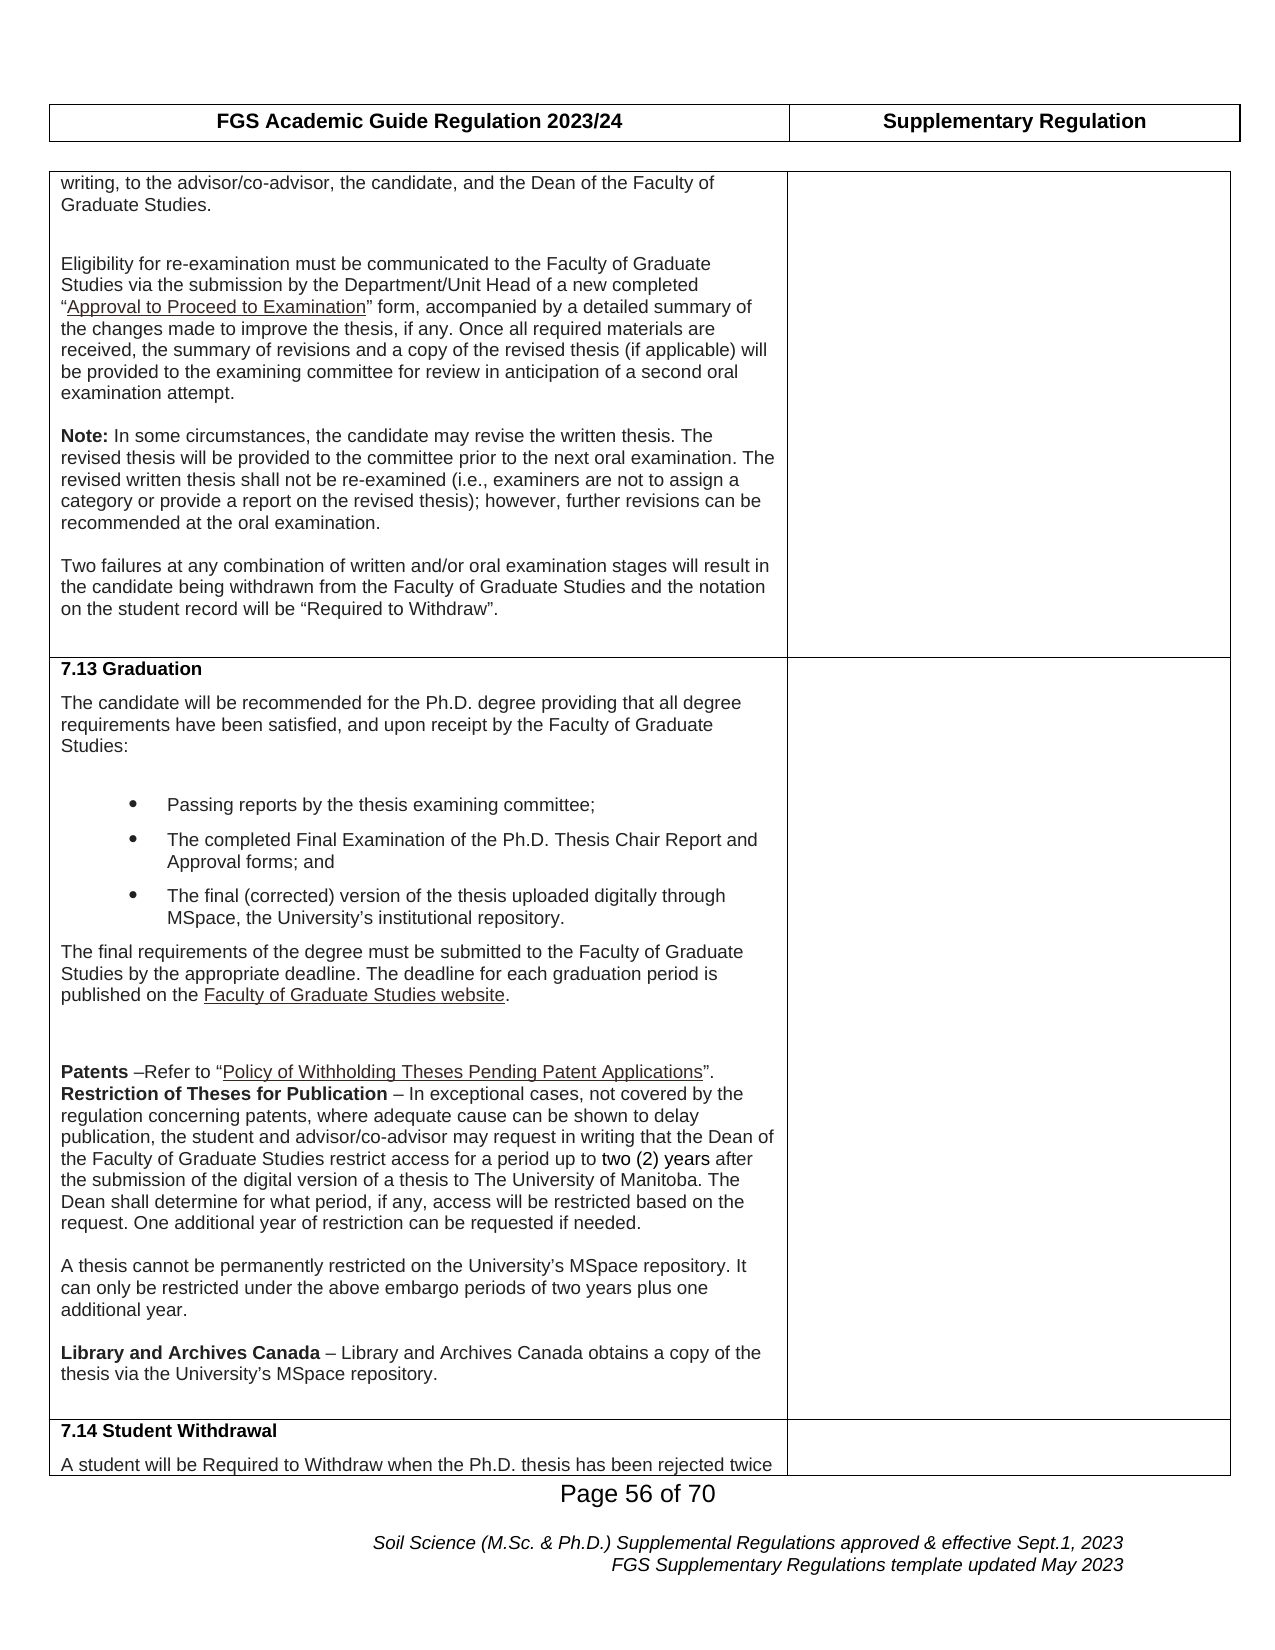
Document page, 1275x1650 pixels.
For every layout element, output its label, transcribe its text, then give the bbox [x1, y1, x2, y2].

table_cell [788, 1420, 1230, 1475]
table_cell 7.13 Graduation The candidate will be recommended for the Ph.D. degree providing that all degree requirements have been satisfied, and upon receipt by the Faculty of Graduate Studies: Passing reports by the thesis examining committee; The completed Final Examination of the Ph.D. Thesis Chair Report and Approval forms; and The final (corrected) version of the thesis uploaded digitally through MSpace, the University’s institutional repository. The final requirements of the degree must be submitted to the Faculty of Graduate Studies by the appropriate deadline. The deadline for each graduation period is published on the Faculty of Graduate Studies website. Patents –Refer to “Policy of Withholding Theses Pending Patent Applications”. Restriction of Theses for Publication – In exceptional cases, not covered by the regulation concerning patents, where adequate cause can be shown to delay publication, the student and advisor/co-advisor may request in writing that the Dean of the Faculty of Graduate Studies restrict access for a period up to two (2) years after the submission of the digital version of a thesis to The University of Manitoba. The Dean shall determine for what period, if any, access will be restricted based on the request. One additional year of restriction can be requested if needed. A thesis cannot be permanently restricted on the University’s MSpace repository. It can only be restricted under the above embargo periods of two years plus one additional year. Library and Archives Canada – Library and Archives Canada obtains a copy of the thesis via the University’s MSpace repository. [50, 658, 787, 1419]
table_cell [50, 172, 787, 657]
table_cell [788, 658, 1230, 1419]
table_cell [50, 1420, 787, 1475]
table_cell [788, 172, 1230, 657]
